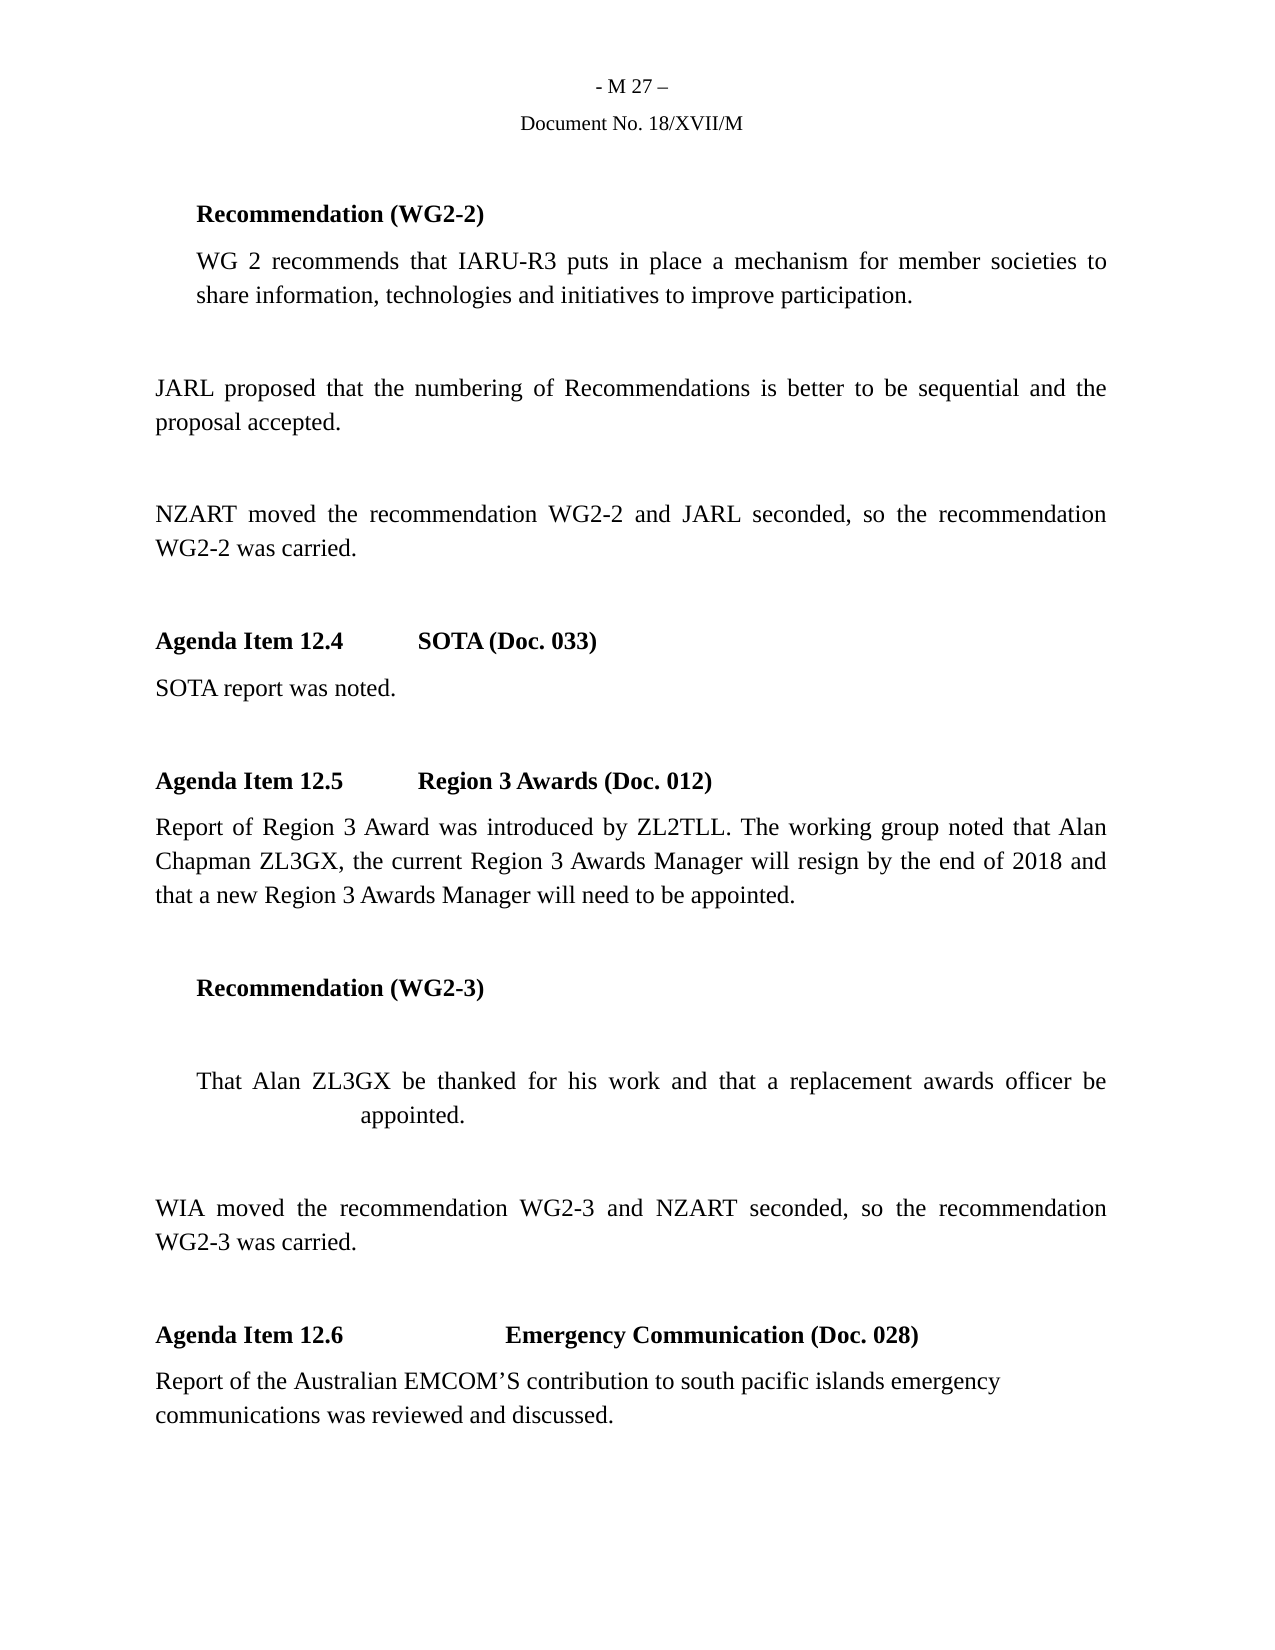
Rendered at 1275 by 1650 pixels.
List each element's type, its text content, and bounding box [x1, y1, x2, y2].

text Recommendation (WG2-3) [177, 971, 1108, 1004]
text WG 2 recommends that IARU-R3 puts in place a mechanism for member societies to share information, technologies and initiatives to improve participation. [176, 243, 1108, 311]
text Agenda Item 12.4 SOTA (Doc. 033) [155, 624, 1108, 658]
text Agenda Item 12.5 Region 3 Awards (Doc. 012) [155, 763, 1108, 797]
text Agenda Item 12.6 Emergency Communication (Doc. 028) [155, 1317, 1108, 1351]
text Report of the Australian EMCOM’S contribution to south pacific islands emergency communications was reviewed and discussed. [155, 1364, 1120, 1432]
text NZART moved the recommendation WG2-2 and JARL seconded, so the recommendation WG2-2 was carried. [155, 497, 1108, 565]
text Recommendation (WG2-2) [176, 197, 1108, 231]
text That Alan ZL3GX be thanked for his work and that a replacement awards officer be appointed. [177, 1063, 1108, 1131]
text JARL proposed that the numbering of Recommendations is better to be sequential and the proposal accepted. [155, 370, 1108, 438]
text WIA moved the recommendation WG2-3 and NZART seconded, so the recommendation WG2-3 was carried. [155, 1190, 1108, 1258]
text SOTA report was noted. [155, 670, 1108, 704]
text Report of Region 3 Award was introduced by ZL2TLL. The working group noted that Alan Chapman ZL3GX, the current Region 3 Awards Manager will resign by the end of 2018 and that a new Region 3 Awards Manager will need to be appointed. [155, 810, 1108, 912]
